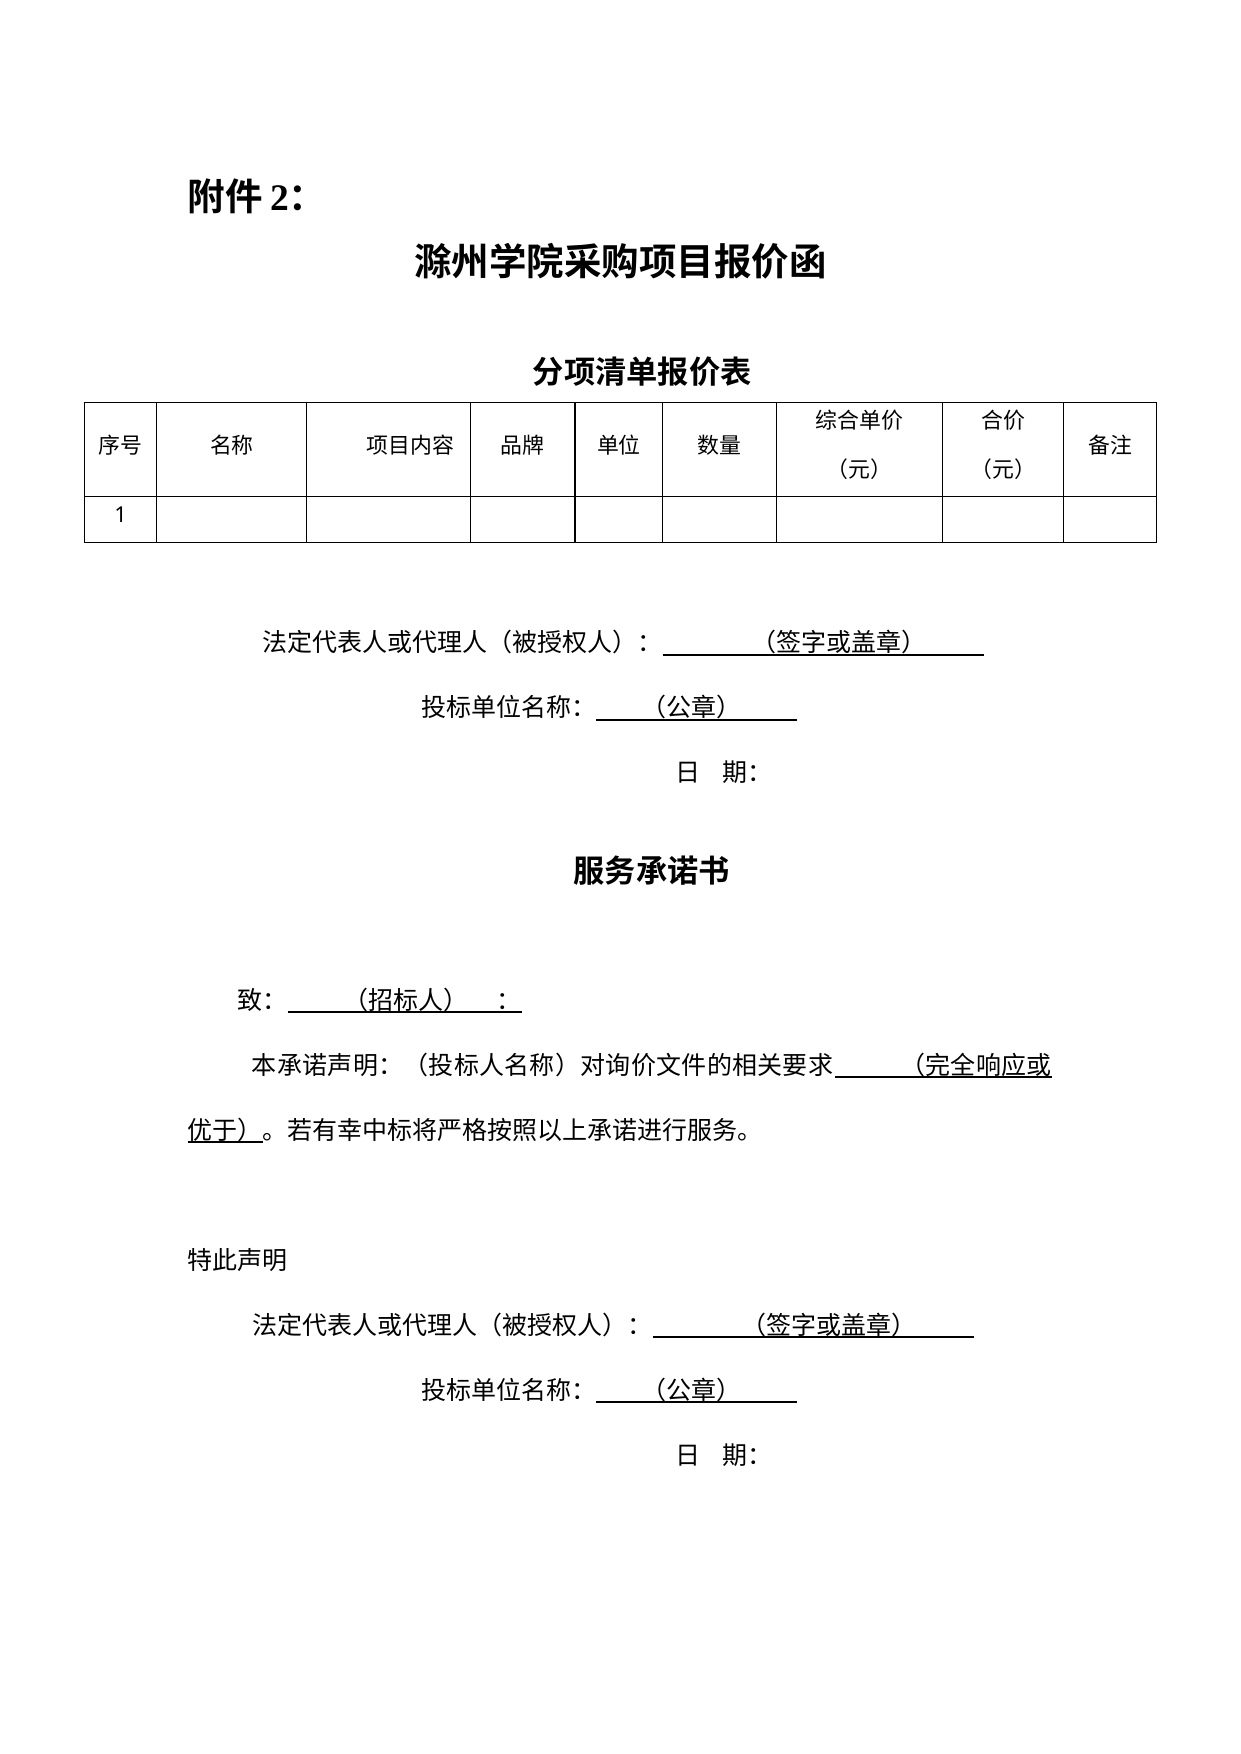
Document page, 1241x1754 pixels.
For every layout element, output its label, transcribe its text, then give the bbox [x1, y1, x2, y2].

table_header 项目内容 [307, 403, 470, 496]
text 法定代表人或代理人（被授权人）： （签字或盖章） [187, 1291, 1053, 1356]
table_cell [1064, 497, 1156, 542]
text 本承诺声明：（投标人名称）对询价文件的相关要求 （完全响应或优于）。若有幸中标将严格按照以上承诺进行服务。 [187, 1031, 1053, 1161]
table_header 综合单价（元） [777, 403, 942, 496]
text 投标单位名称： （公章） [187, 1356, 1053, 1421]
table_cell [576, 497, 662, 542]
text 分项清单报价表 [187, 337, 1053, 402]
text 服务承诺书 [187, 836, 1053, 901]
table_header 品牌 [471, 403, 574, 496]
text 日 期： [187, 738, 1053, 803]
text 法定代表人或代理人（被授权人）： （签字或盖章） [187, 608, 1053, 673]
text 日 期： [187, 1421, 1053, 1486]
text 投标单位名称： （公章） [187, 673, 1053, 738]
table_cell [777, 497, 942, 542]
table_header 单位 [576, 403, 662, 496]
table_header 备注 [1064, 403, 1156, 496]
table_cell [943, 497, 1063, 542]
table_cell [471, 497, 574, 542]
table_cell [157, 497, 306, 542]
text 致： （招标人） ： [187, 966, 1053, 1031]
text 特此声明 [187, 1226, 1053, 1291]
table_header 合价（元） [943, 403, 1063, 496]
table_header 序号 [85, 403, 156, 496]
table_header 名称 [157, 403, 306, 496]
table_cell 1 [85, 497, 156, 542]
table_cell [307, 497, 470, 542]
text 滁州学院采购项目报价函 [187, 227, 1053, 292]
table_cell [663, 497, 776, 542]
text 附件2： [187, 162, 1053, 227]
table_header 数量 [663, 403, 776, 496]
